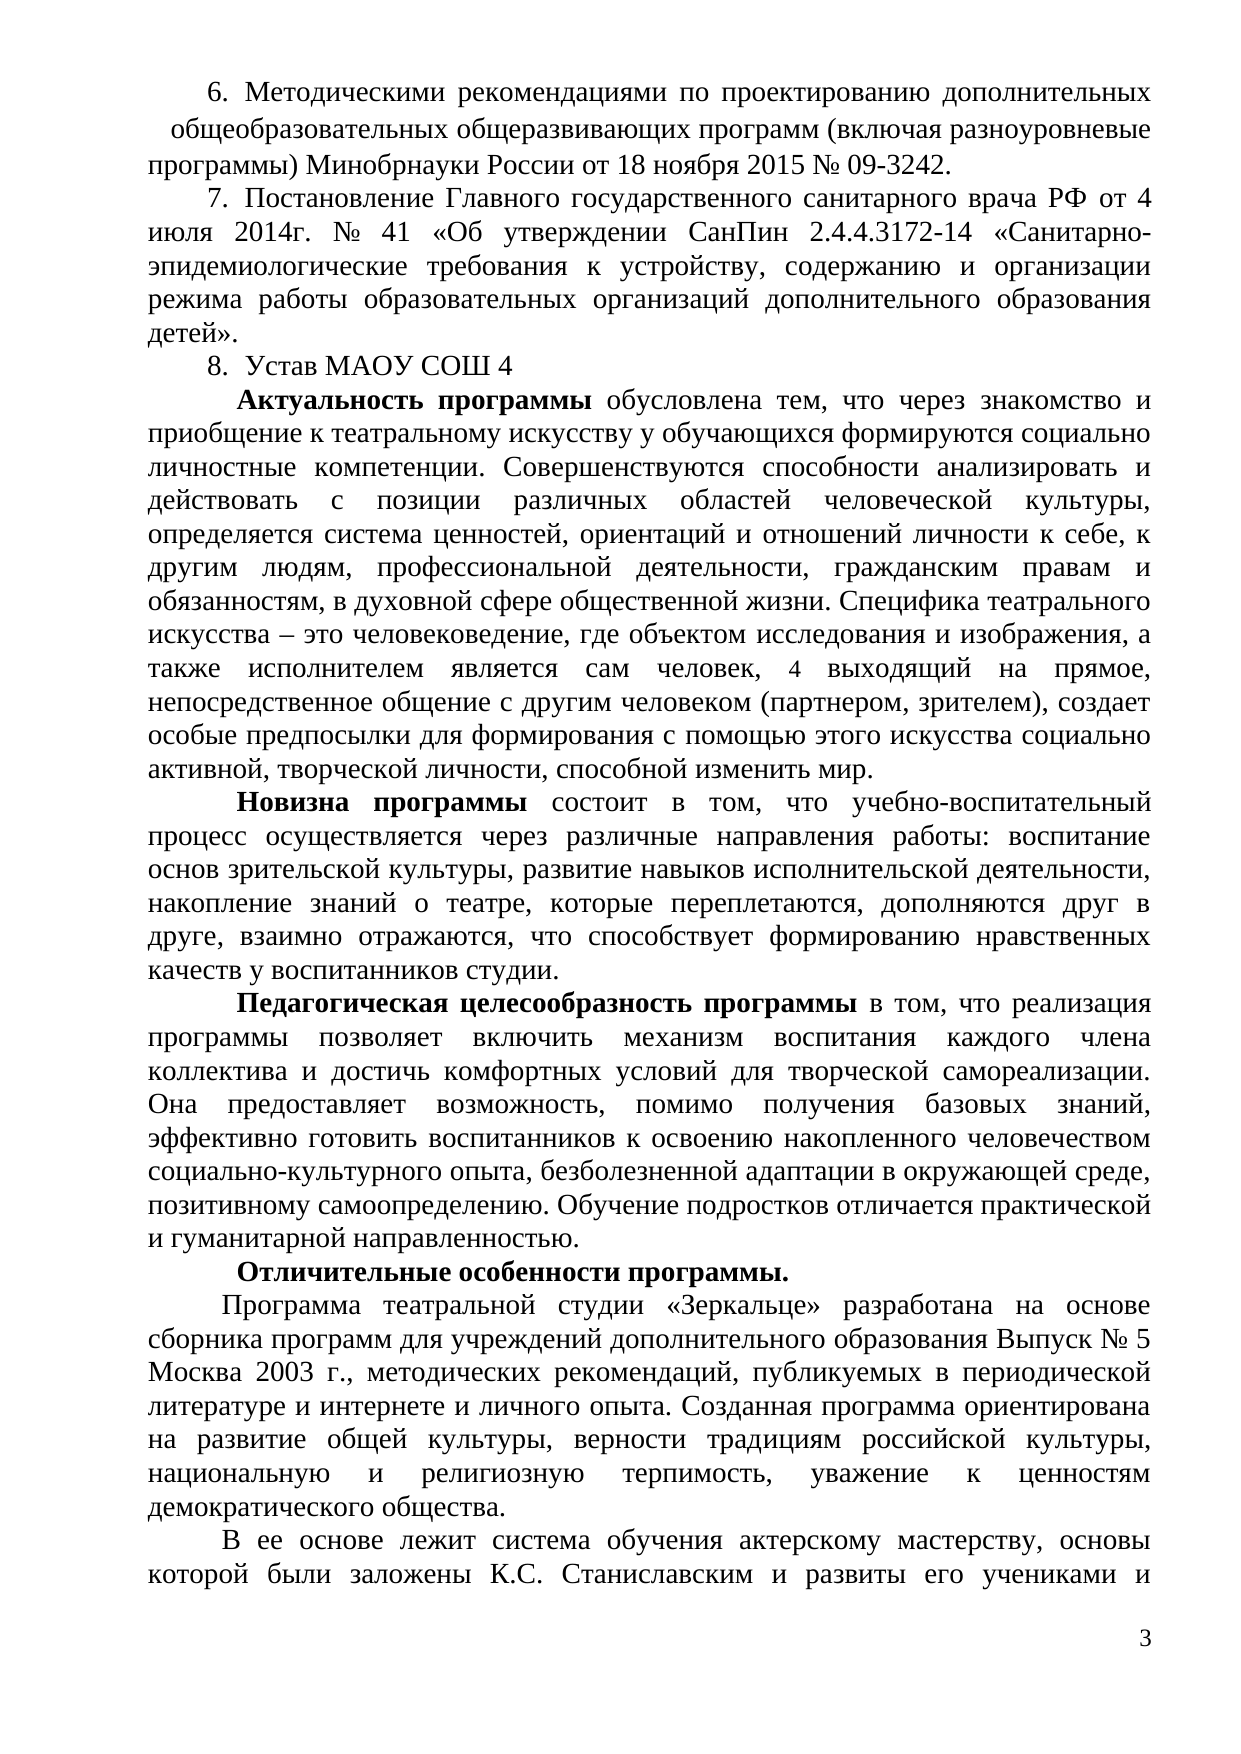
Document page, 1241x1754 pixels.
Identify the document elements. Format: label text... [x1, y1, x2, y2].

text Программа театральной студии «Зеркальце» разработана на основе сборника программ для учреждений дополнительного образования Выпуск № 5 Москва 2003 г., методических рекомендаций, публикуемых в периодической литературе и интернете и личного опыта. Созданная программа ориентирована на развитие общей культуры, верности традициям российской культуры, национальную и религиозную терпимость, уважение к ценностям демократического общества. [148, 1287, 1152, 1522]
text Отличительные особенности программы. [148, 1254, 1152, 1287]
text Новизна программы состоит в том, что учебно-воспитательный процесс осуществляется через различные направления работы: воспитание основ зрительской культуры, развитие навыков исполнительской деятельности, накопление знаний о театре, которые переплетаются, дополняются друг в друге, взаимно отражаются, что способствует формированию нравственных качеств у воспитанников студии. [148, 784, 1152, 986]
list Устав МАОУ СОШ 4 [148, 348, 1152, 382]
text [148, 1522, 1152, 1589]
list Методическими рекомендациями по проектированию дополнительных общеобразовательных общеразвивающих программ (включая разноуровневые программы) Минобрнауки России от 18 ноября 2015 № 09-3242. [148, 74, 1152, 181]
text Педагогическая целесообразность программы в том, что реализация программы позволяет включить механизм воспитания каждого члена коллектива и достичь комфортных условий для творческой самореализации. Она предоставляет возможность, помимо получения базовых знаний, эффективно готовить воспитанников к освоению накопленного человечеством социально-культурного опыта, безболезненной адаптации в окружающей среде, позитивному самоопределению. Обучение подростков отличается практической и гуманитарной направленностью. [148, 986, 1152, 1254]
text Актуальность программы обусловлена тем, что через знакомство и приобщение к театральному искусству у обучающихся формируются социально личностные компетенции. Совершенствуются способности анализировать и действовать с позиции различных областей человеческой культуры, определяется система ценностей, ориентаций и отношений личности к себе, к другим людям, профессиональной деятельности, гражданским правам и обязанностям, в духовной сфере общественной жизни. Специфика театрального искусства – это человековедение, где объектом исследования и изображения, а также исполнителем является сам человек, 4 выходящий на прямое, непосредственное общение с другим человеком (партнером, зрителем), создает особые предпосылки для формирования с помощью этого искусства социально активной, творческой личности, способной изменить мир. [148, 382, 1152, 784]
list Постановление Главного государственного санитарного врача РФ от 4 июля 2014г. № 41 «Об утверждении СанПин 2.4.4.3172-14 «Санитарно-эпидемиологические требования к устройству, содержанию и организации режима работы образовательных организаций дополнительного образования детей». [148, 181, 1152, 348]
